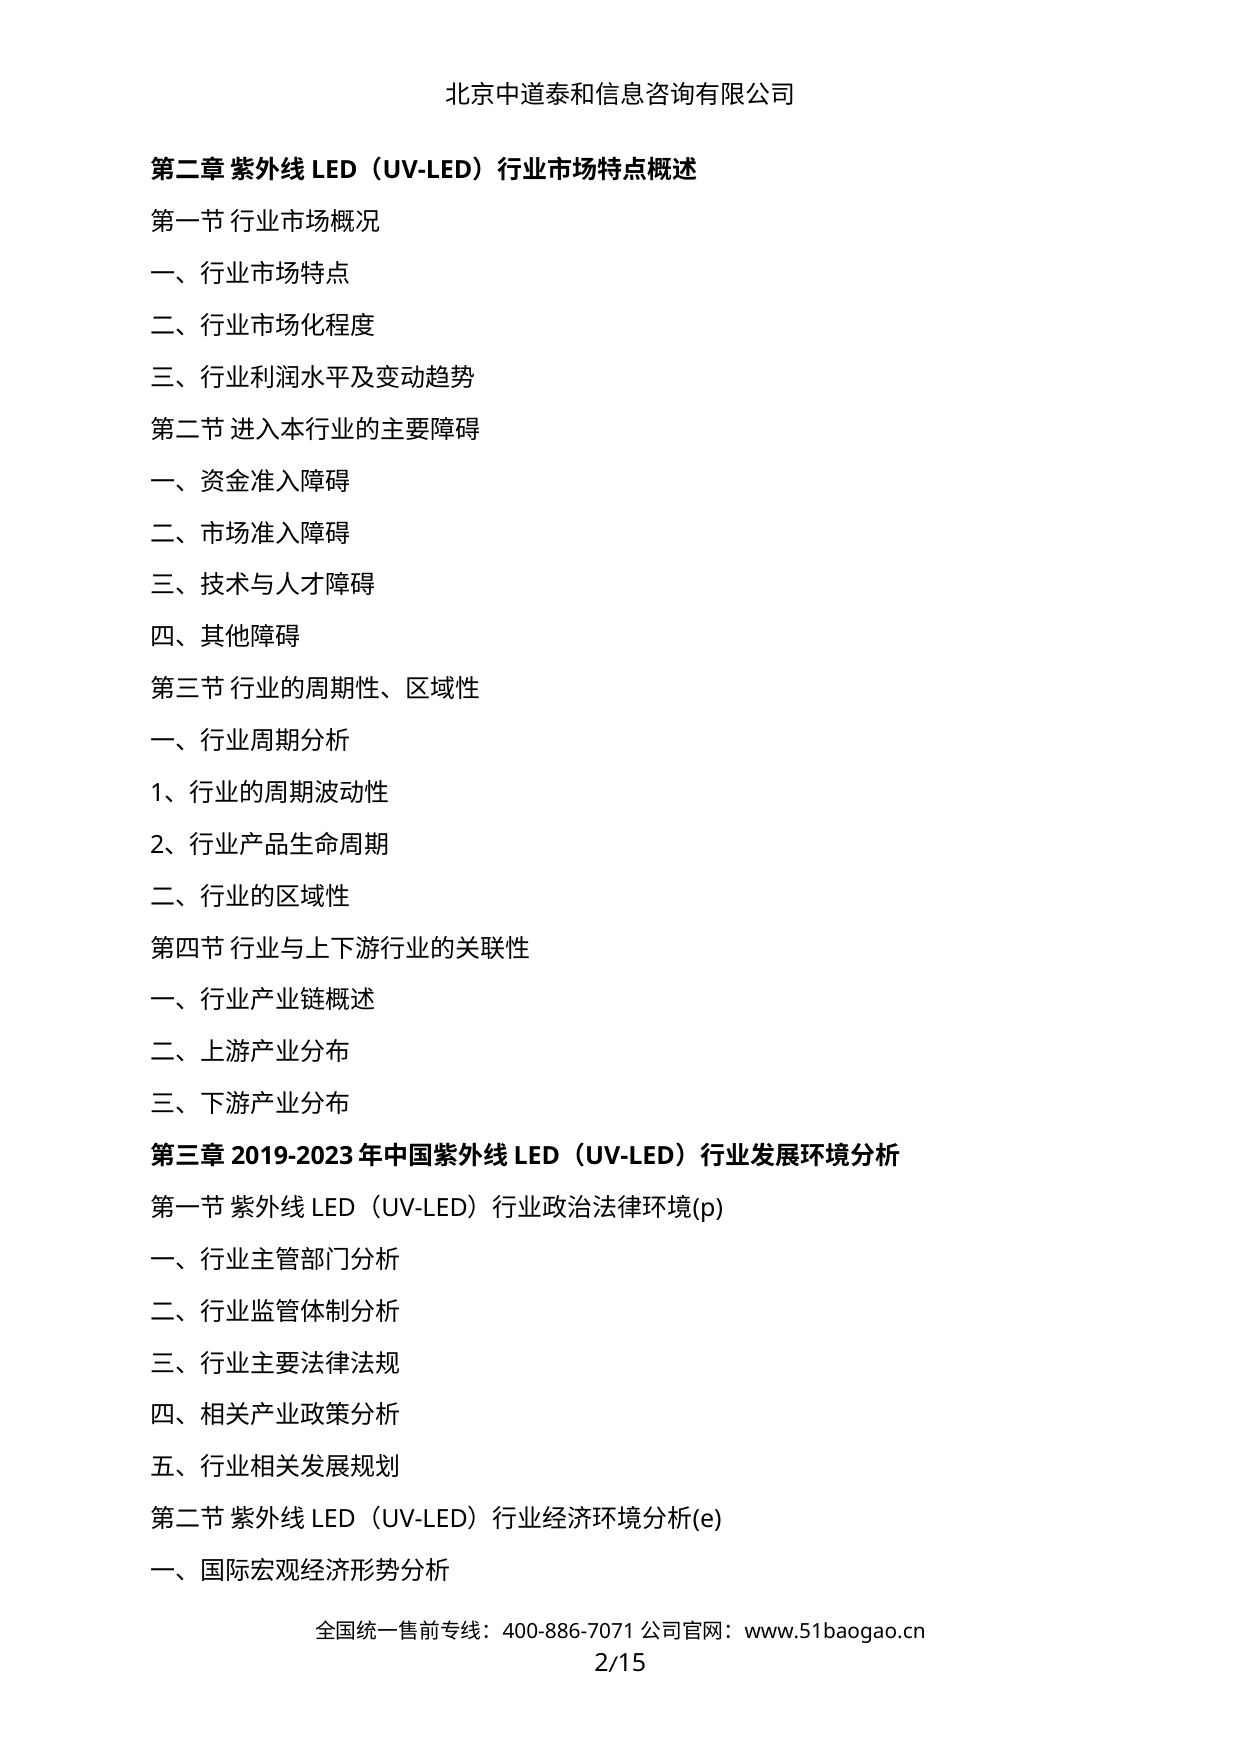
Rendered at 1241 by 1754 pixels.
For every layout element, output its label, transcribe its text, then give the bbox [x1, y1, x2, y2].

text 第三节 行业的周期性、区域性 [150, 669, 1090, 705]
text 一、行业主管部门分析 [150, 1239, 1090, 1276]
text 五、行业相关发展规划 [150, 1447, 1090, 1483]
text 第一节 行业市场概况 [150, 202, 1090, 238]
text 第二节 进入本行业的主要障碍 [150, 409, 1090, 446]
text 一、国际宏观经济形势分析 [150, 1551, 1090, 1587]
text 第二节 紫外线LED（UV-LED）行业经济环境分析(e) [150, 1499, 1090, 1535]
text 二、上游产业分布 [150, 1032, 1090, 1068]
text 二、市场准入障碍 [150, 513, 1090, 549]
text 三、下游产业分布 [150, 1084, 1090, 1120]
text 三、技术与人才障碍 [150, 565, 1090, 601]
text 第二章 紫外线LED（UV-LED）行业市场特点概述 [150, 150, 1090, 186]
text 一、资金准入障碍 [150, 461, 1090, 497]
text 1、行业的周期波动性 [150, 772, 1090, 809]
text 二、行业市场化程度 [150, 306, 1090, 342]
text 一、行业产业链概述 [150, 980, 1090, 1016]
text 第一节 紫外线LED（UV-LED）行业政治法律环境(p) [150, 1187, 1090, 1224]
text 二、行业的区域性 [150, 876, 1090, 912]
text 2、行业产品生命周期 [150, 824, 1090, 861]
text 一、行业市场特点 [150, 254, 1090, 290]
text 第四节 行业与上下游行业的关联性 [150, 928, 1090, 964]
text 第三章 2019-2023年中国紫外线LED（UV-LED）行业发展环境分析 [150, 1136, 1090, 1172]
text 二、行业监管体制分析 [150, 1291, 1090, 1327]
text 四、相关产业政策分析 [150, 1395, 1090, 1431]
text 一、行业周期分析 [150, 721, 1090, 757]
text 三、行业主要法律法规 [150, 1343, 1090, 1379]
text 三、行业利润水平及变动趋势 [150, 357, 1090, 394]
text 四、其他障碍 [150, 617, 1090, 653]
